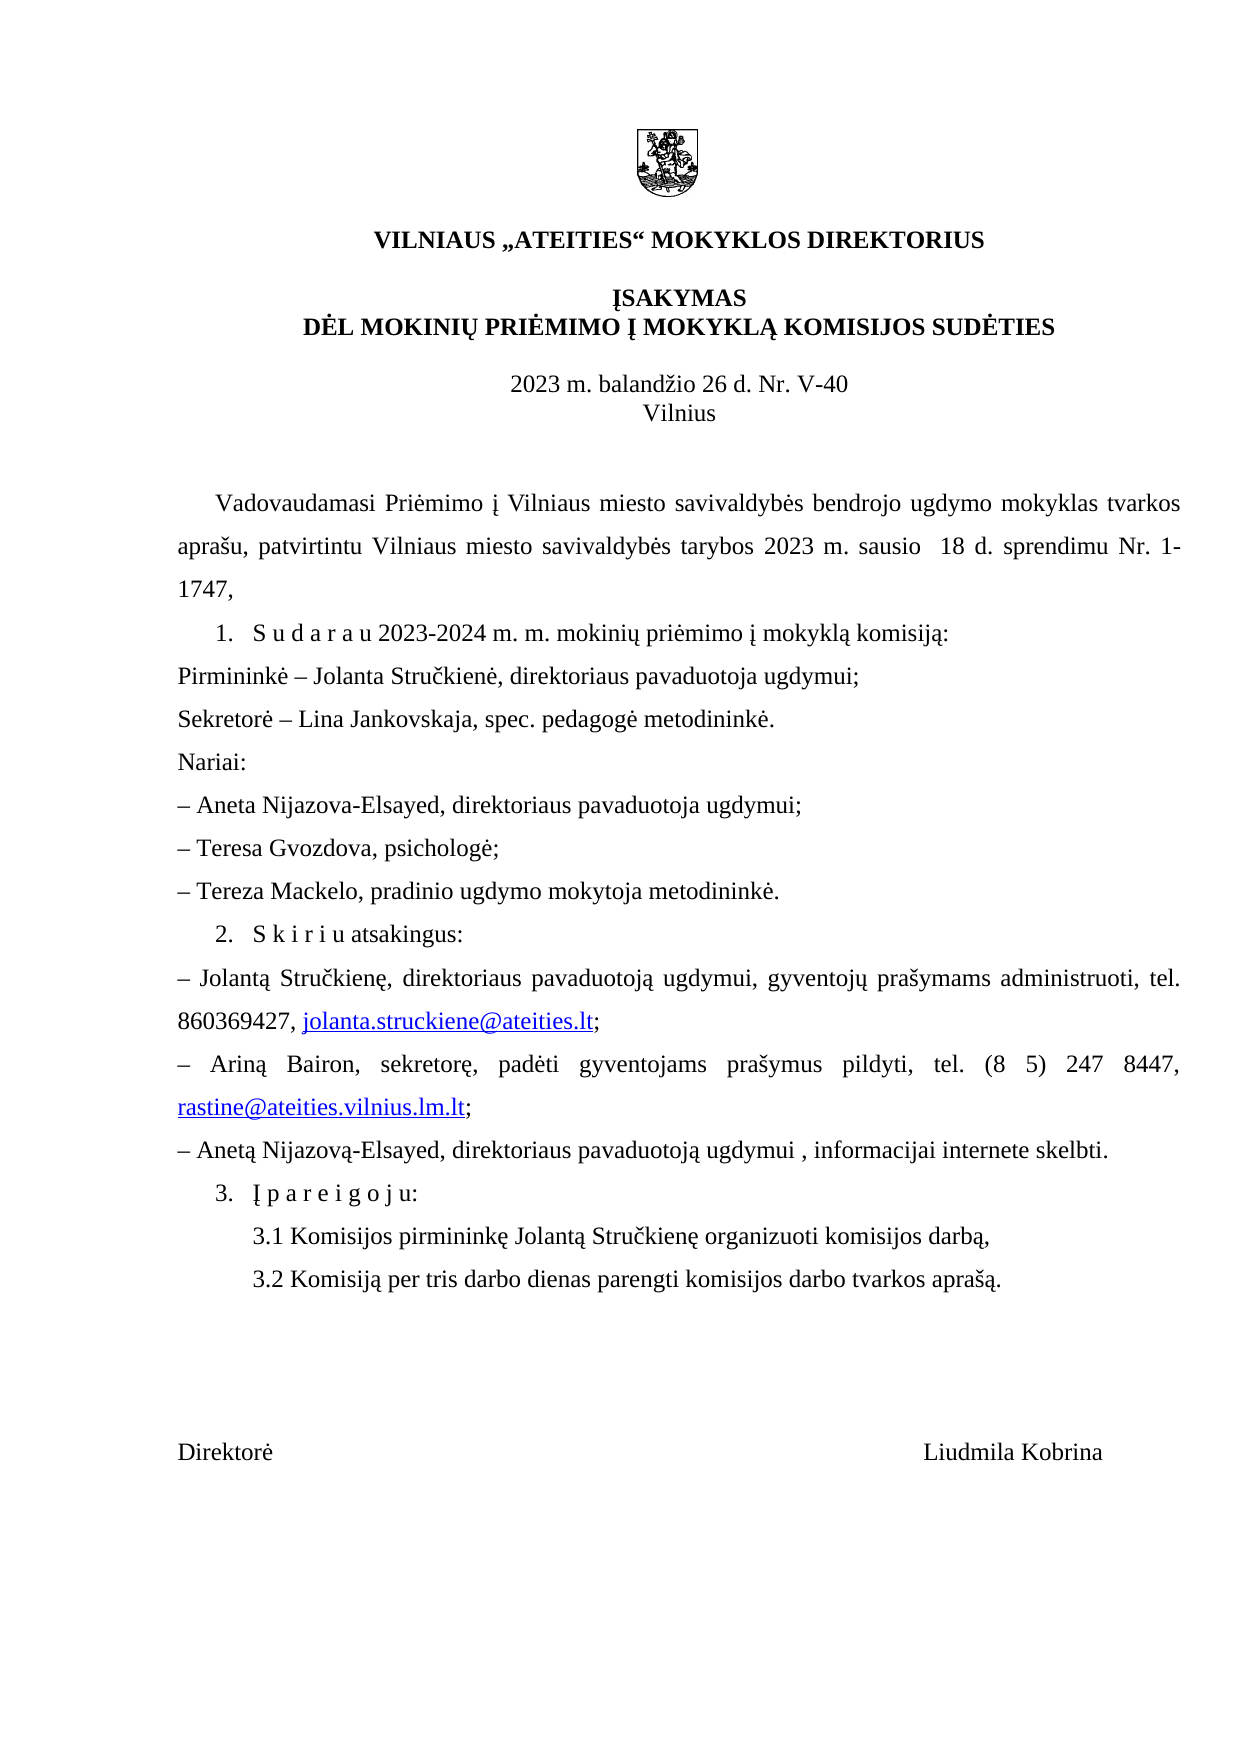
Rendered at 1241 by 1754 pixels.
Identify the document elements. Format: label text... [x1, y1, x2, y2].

text Vadovaudamasi Priėmimo į Vilniaus miesto savivaldybės bendrojo ugdymo mokyklas tvarkos aprašu, patvirtintu Vilniaus miesto savivaldybės tarybos 2023 m. sausio 18 d. sprendimu Nr. 1-1747, [177, 488, 1181, 603]
list S u d a r a u 2023-2024 m. m. mokinių priėmimo į mokyklą komisiją: [215, 618, 1181, 646]
text Direktorė Liudmila Kobrina [177, 1437, 1181, 1466]
list Į p a r e i g o j u: [215, 1178, 1181, 1207]
text 2023 m. balandžio 26 d. Nr. V-40 [177, 369, 1181, 398]
list – Teresa Gvozdova, psichologė; [177, 833, 1181, 862]
list – Tereza Mackelo, pradinio ugdymo mokytoja metodininkė. [177, 876, 1181, 905]
text ĮSAKYMAS [177, 283, 1181, 312]
picture [637, 129, 698, 197]
text Nariai: [177, 747, 1181, 776]
list 3.2 Komisiją per tris darbo dienas parengti komisijos darbo tvarkos aprašą. [252, 1264, 1181, 1293]
text DĖL MOKINIŲ PRIĖMIMO Į MOKYKLĄ KOMISIJOS SUDĖTIES [177, 312, 1181, 340]
text – Anetą Nijazovą-Elsayed, direktoriaus pavaduotoją ugdymui , informacijai internete skelbti. [177, 1135, 1181, 1164]
list 3.1 Komisijos pirmininkę Jolantą Stručkienę organizuoti komisijos darbą, [252, 1221, 1181, 1250]
list S k i r i u atsakingus: [215, 919, 1181, 948]
text Sekretorė – Lina Jankovskaja, spec. pedagogė metodininkė. [177, 704, 1181, 733]
text – Aneta Nijazova-Elsayed, direktoriaus pavaduotoja ugdymui; [177, 790, 1181, 819]
text Pirmininkė – Jolanta Stručkienė, direktoriaus pavaduotoja ugdymui; [177, 661, 1181, 689]
text – Jolantą Stručkienę, direktoriaus pavaduotoją ugdymui, gyventojų prašymams administruoti, tel. 860369427, jolanta.struckiene@ateities.lt; [177, 963, 1181, 1034]
text – Ariną Bairon, sekretorę, padėti gyventojams prašymus pildyti, tel. (8 5) 247 8447, rastine@ateities.vilnius.lm.lt; [177, 1049, 1181, 1121]
text Vilnius [177, 398, 1181, 427]
text VILNIAUS „ATEITIES“ MOKYKLOS DIREKTORIUS [177, 225, 1181, 254]
